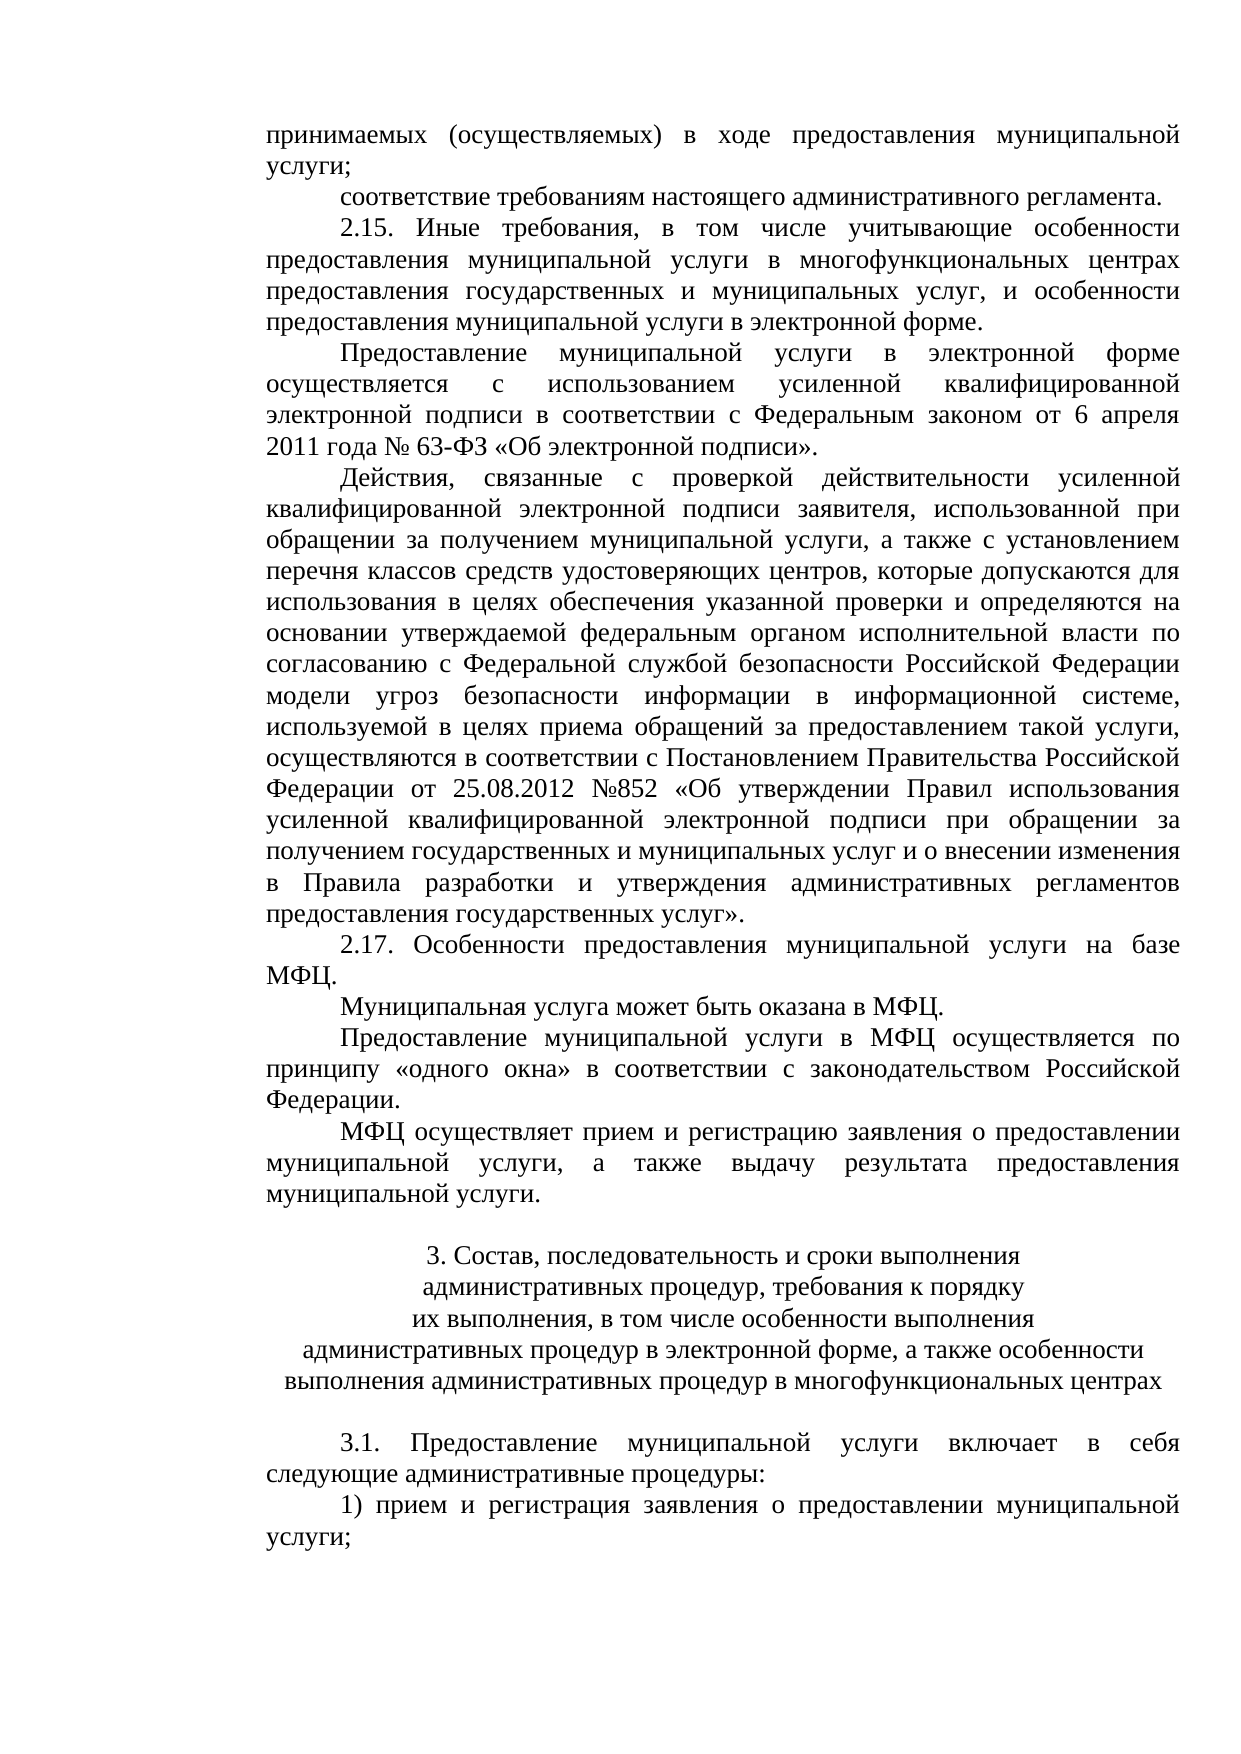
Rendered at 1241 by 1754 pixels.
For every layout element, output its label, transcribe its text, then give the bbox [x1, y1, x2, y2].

text 2.15. Иные требования, в том числе учитывающие особенности предоставления муниципальной услуги в многофункциональных центрах предоставления государственных и муниципальных услуг, и особенности предоставления муниципальной услуги в электронной форме. [266, 212, 1181, 336]
text соответствие требованиям настоящего административного регламента. [266, 180, 1181, 212]
text Действия, связанные с проверкой действительности усиленной квалифицированной электронной подписи заявителя, использованной при обращении за получением муниципальной услуги, а также с установлением перечня классов средств удостоверяющих центров, которые допускаются для использования в целях обеспечения указанной проверки и определяются на основании утверждаемой федеральным органом исполнительной власти по согласованию с Федеральной службой безопасности Российской Федерации модели угроз безопасности информации в информационной системе, используемой в целях приема обращений за предоставлением такой услуги, осуществляются в соответствии с Постановлением Правительства Российской Федерации от 25.08.2012 №852 «Об утверждении Правил использования усиленной квалифицированной электронной подписи при обращении за получением государственных и муниципальных услуг и о внесении изменения в Правила разработки и утверждения административных регламентов предоставления государственных услуг». [266, 461, 1181, 928]
text 3.1. Предоставление муниципальной услуги включает в себя следующие административные процедуры: [266, 1426, 1181, 1488]
text Предоставление муниципальной услуги в МФЦ осуществляется по принципу «одного окна» в соответствии с законодательством Российской Федерации. [266, 1021, 1181, 1115]
text 1) прием и регистрация заявления о предоставлении муниципальной услуги; [266, 1488, 1181, 1551]
text МФЦ осуществляет прием и регистрацию заявления о предоставлении муниципальной услуги, а также выдачу результата предоставления муниципальной услуги. [266, 1115, 1181, 1208]
text 3. Состав, последовательность и сроки выполнения [266, 1239, 1181, 1271]
text их выполнения, в том числе особенности выполнения [266, 1302, 1181, 1333]
text Муниципальная услуга может быть оказана в МФЦ. [266, 990, 1181, 1021]
text административных процедур в электронной форме, а также особенности выполнения административных процедур в многофункциональных центрах [266, 1333, 1181, 1395]
text Предоставление муниципальной услуги в электронной форме осуществляется с использованием усиленной квалифицированной электронной подписи в соответствии с Федеральным законом от 6 апреля 2011 года № 63-ФЗ «Об электронной подписи». [266, 336, 1181, 461]
text административных процедур, требования к порядку [266, 1271, 1181, 1302]
text 2.17. Особенности предоставления муниципальной услуги на базе МФЦ. [266, 928, 1181, 990]
